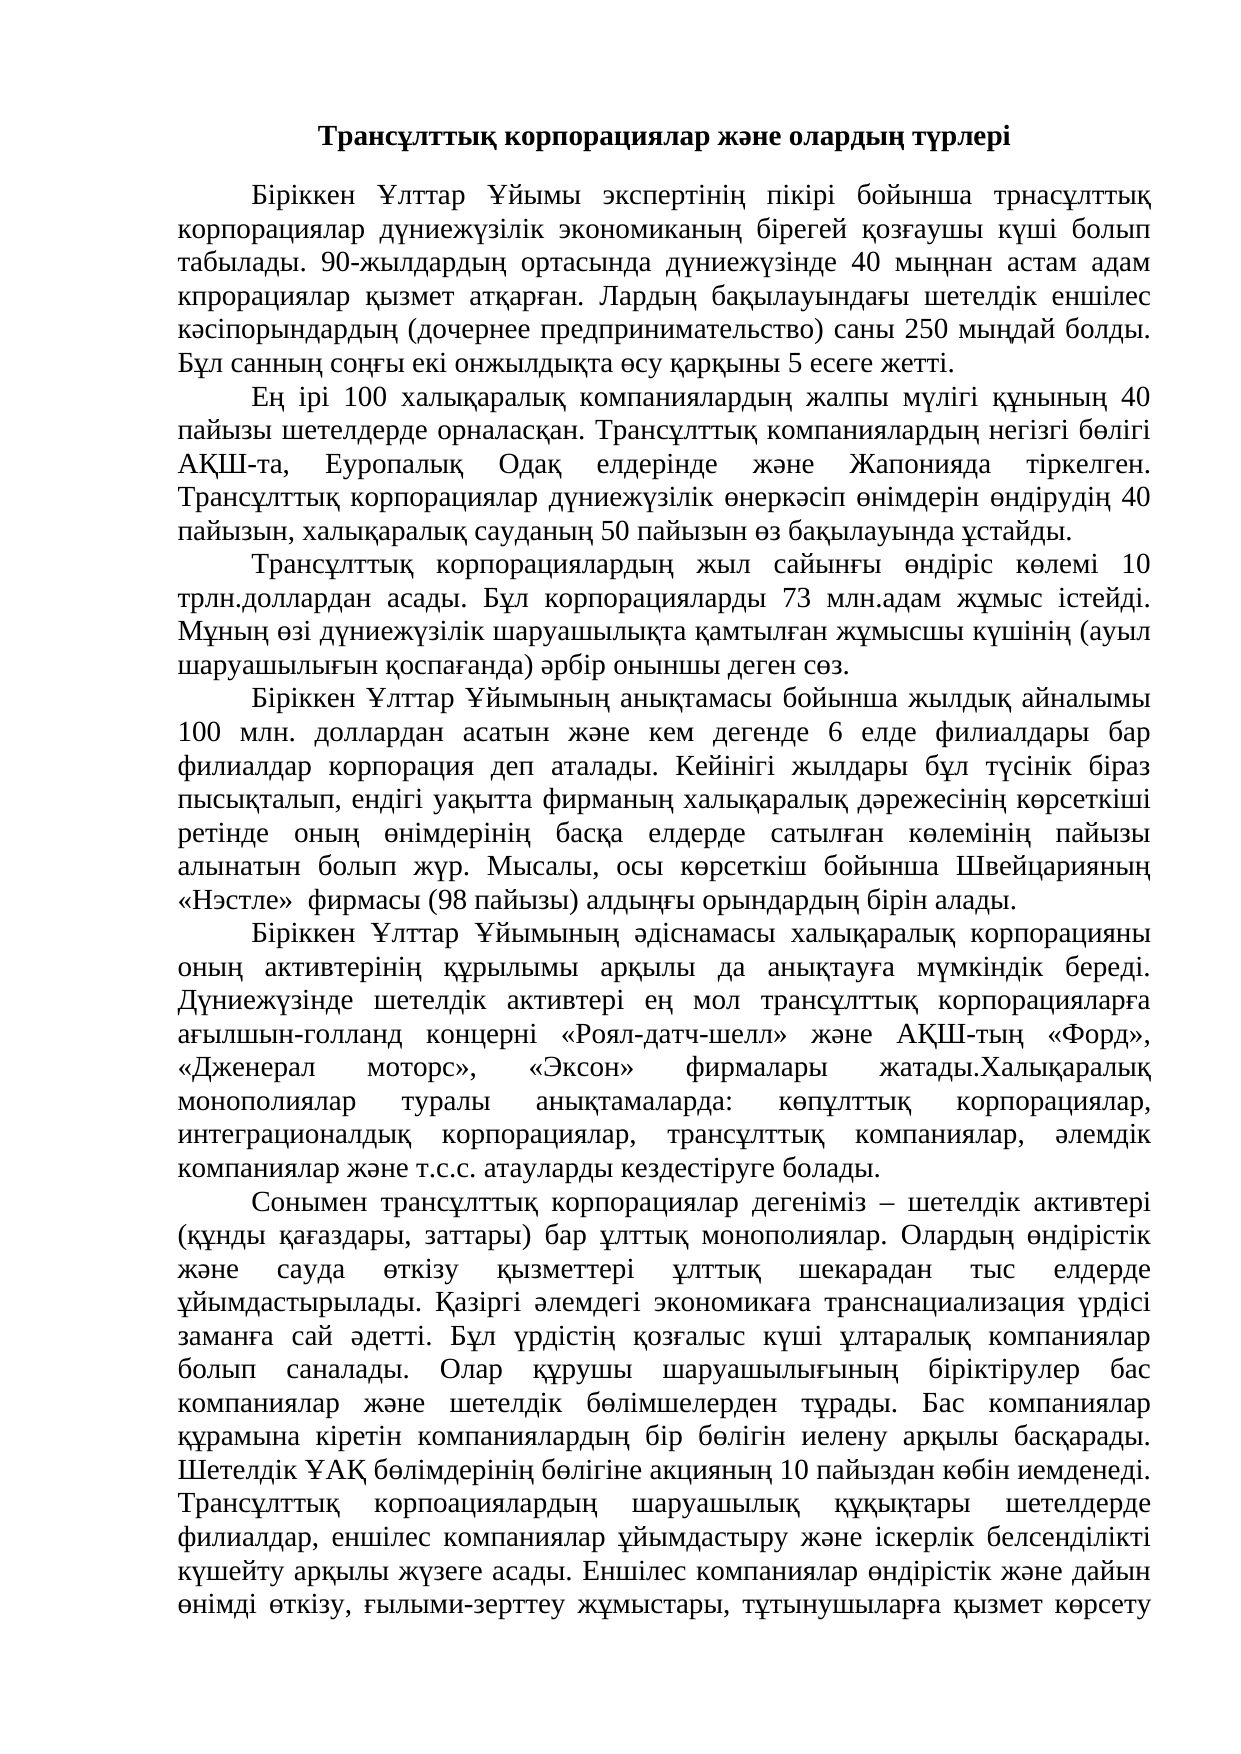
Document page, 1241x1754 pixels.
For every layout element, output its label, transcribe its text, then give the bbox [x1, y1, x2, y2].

text Біріккен Ұлттар Ұйымының анықтамасы бойынша жылдық айналымы 100 млн. доллардан асатын және кем дегенде 6 елде филиалдары бар филиалдар корпорация деп аталады. Кейінігі жылдары бұл түсінік біраз пысықталып, ендігі уақытта фирманың халықаралық дәрежесінің көрсеткіші ретінде оның өнімдерінің басқа елдерде сатылған көлемінің пайызы алынатын болып жүр. Мысалы, осы көрсеткіш бойынша Швейцарияның «Нэстле» фирмасы (98 пайызы) алдыңғы орындардың бірін алады. [177, 681, 1152, 915]
text Біріккен Ұлттар Ұйымының әдіснамасы халықаралық корпорацияны оның активтерінің құрылымы арқылы да анықтауға мүмкіндік береді. Дүниежүзінде шетелдік активтері ең мол трансұлттық корпорацияларға ағылшын-голланд концерні «Роял-датч-шелл» және АҚШ-тың «Форд», «Дженерал моторс», «Эксон» фирмалары жатады.Халықаралық монополиялар туралы анықтамаларда: көпұлттық корпорациялар, интеграционалдық корпорациялар, трансұлттық компаниялар, әлемдік компаниялар және т.с.с. атауларды кездестіруге болады. [177, 915, 1152, 1184]
text Трансұлттық корпорациялардың жыл сайынғы өндіріс көлемі 10 трлн.доллардан асады. Бұл корпорацияларды 73 млн.адам жұмыс істейді. Мұның өзі дүниежүзілік шаруашылықта қамтылған жұмысшы күшінің (ауыл шаруашылығын қоспағанда) әрбір оныншы деген сөз. [177, 546, 1152, 681]
text Біріккен Ұлттар Ұйымы экспертінің пікірі бойынша трнасұлттық корпорациялар дүниежүзілік экономиканың бірегей қозғаушы күші болып табылады. 90-жылдардың ортасында дүниежүзінде 40 мыңнан астам адам кпрорациялар қызмет атқарған. Лардың бақылауындағы шетелдік еншілес кәсіпорындардың (дочернее предпринимательство) саны 250 мыңдай болды. Бұл санның соңғы екі онжылдықта өсу қарқыны 5 есеге жетті. [177, 177, 1152, 379]
text Ең ірі 100 халықаралық компаниялардың жалпы мүлігі құнының 40 пайызы шетелдерде орналасқан. Трансұлттық компаниялардың негізгі бөлігі АҚШ-та, Еуропалық Одақ елдерінде және Жапонияда тіркелген. Трансұлттық корпорациялар дүниежүзілік өнеркәсіп өнімдерін өндірудің 40 пайызын, халықаралық сауданың 50 пайызын өз бақылауында ұстайды. [177, 379, 1152, 546]
text Трансұлттық корпорациялар және олардың түрлері [177, 118, 1152, 152]
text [177, 1184, 1152, 1620]
